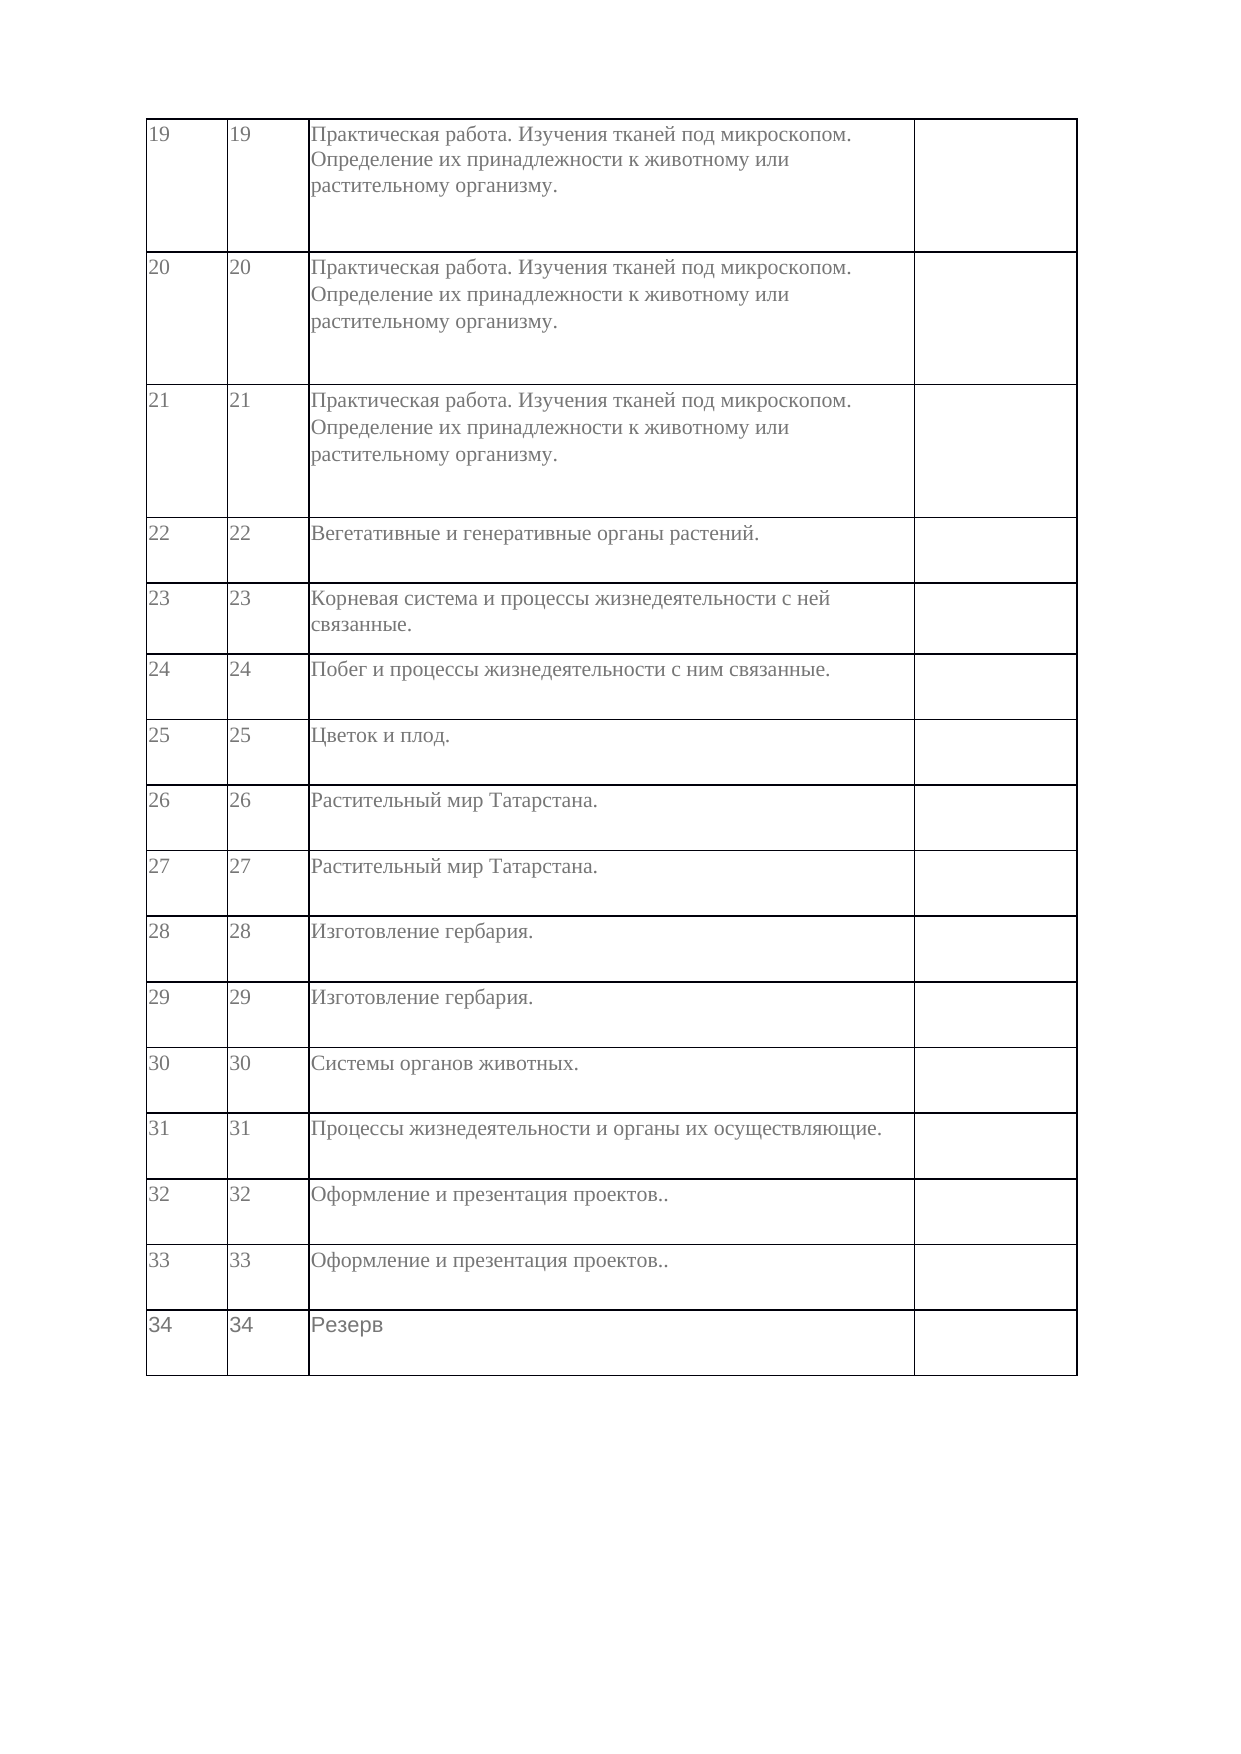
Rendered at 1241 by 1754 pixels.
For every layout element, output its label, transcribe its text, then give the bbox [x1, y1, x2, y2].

table_cell [915, 1311, 1076, 1375]
table_cell 29 [228, 983, 308, 1047]
table_cell 20 [147, 253, 227, 384]
table_cell 21 [147, 385, 227, 517]
table_cell 24 [147, 655, 227, 718]
table_cell 28 [228, 917, 308, 981]
table_cell [915, 1048, 1076, 1112]
table_cell 31 [228, 1114, 308, 1178]
table_cell 22 [228, 518, 308, 582]
table_cell Побег и процессы жизнедеятельности с ним связанные. [310, 655, 914, 718]
table_cell 30 [147, 1048, 227, 1112]
table_cell [915, 120, 1076, 251]
table_cell Изготовление гербария. [310, 917, 914, 981]
table_cell 26 [147, 786, 227, 850]
table_cell 25 [228, 720, 308, 784]
table_cell 19 [147, 120, 227, 251]
table_cell Оформление и презентация проектов.. [310, 1180, 914, 1243]
table_cell [915, 720, 1076, 784]
table_cell Процессы жизнедеятельности и органы их осуществляющие. [310, 1114, 914, 1178]
table_cell Практическая работа. Изучения тканей под микроскопом. Определение их принадлежности к животному или растительному организму. [310, 385, 914, 517]
table_cell Оформление и презентация проектов.. [310, 1245, 914, 1309]
table_cell 26 [228, 786, 308, 850]
table_cell Резерв [310, 1311, 914, 1375]
table_cell 27 [147, 851, 227, 915]
table_cell [915, 983, 1076, 1047]
table_cell Растительный мир Татарстана. [310, 851, 914, 915]
table_cell [915, 917, 1076, 981]
table_cell Системы органов животных. [310, 1048, 914, 1112]
table_cell 28 [147, 917, 227, 981]
table_cell 25 [147, 720, 227, 784]
table_cell [915, 786, 1076, 850]
table_cell [915, 584, 1076, 653]
table_cell [915, 851, 1076, 915]
table_cell [915, 655, 1076, 718]
table_cell 23 [147, 584, 227, 653]
table_cell 32 [147, 1180, 227, 1243]
table_cell 32 [228, 1180, 308, 1243]
table_cell [915, 518, 1076, 582]
table_cell 34 [147, 1311, 227, 1375]
table_cell 24 [228, 655, 308, 718]
table_cell [915, 1114, 1076, 1178]
table_cell 20 [228, 253, 308, 384]
table_cell [915, 385, 1076, 517]
table_cell 31 [147, 1114, 227, 1178]
table_cell 19 [228, 120, 308, 251]
table_cell [915, 1180, 1076, 1243]
table_cell 22 [147, 518, 227, 582]
table_cell Практическая работа. Изучения тканей под микроскопом. Определение их принадлежности к животному или растительному организму. [310, 120, 914, 251]
table_cell 30 [228, 1048, 308, 1112]
table_cell 33 [228, 1245, 308, 1309]
table_cell [915, 253, 1076, 384]
table_cell 34 [228, 1311, 308, 1375]
table_cell Цветок и плод. [310, 720, 914, 784]
table_cell [915, 1245, 1076, 1309]
table_cell 23 [228, 584, 308, 653]
table_cell 27 [228, 851, 308, 915]
table_cell 21 [228, 385, 308, 517]
table_cell Растительный мир Татарстана. [310, 786, 914, 850]
table_cell Практическая работа. Изучения тканей под микроскопом. Определение их принадлежности к животному или растительному организму. [310, 253, 914, 384]
table_cell Изготовление гербария. [310, 983, 914, 1047]
table_cell Корневая система и процессы жизнедеятельности с ней связанные. [310, 584, 914, 653]
table_cell 33 [147, 1245, 227, 1309]
table_cell 29 [147, 983, 227, 1047]
table_cell Вегетативные и генеративные органы растений. [310, 518, 914, 582]
